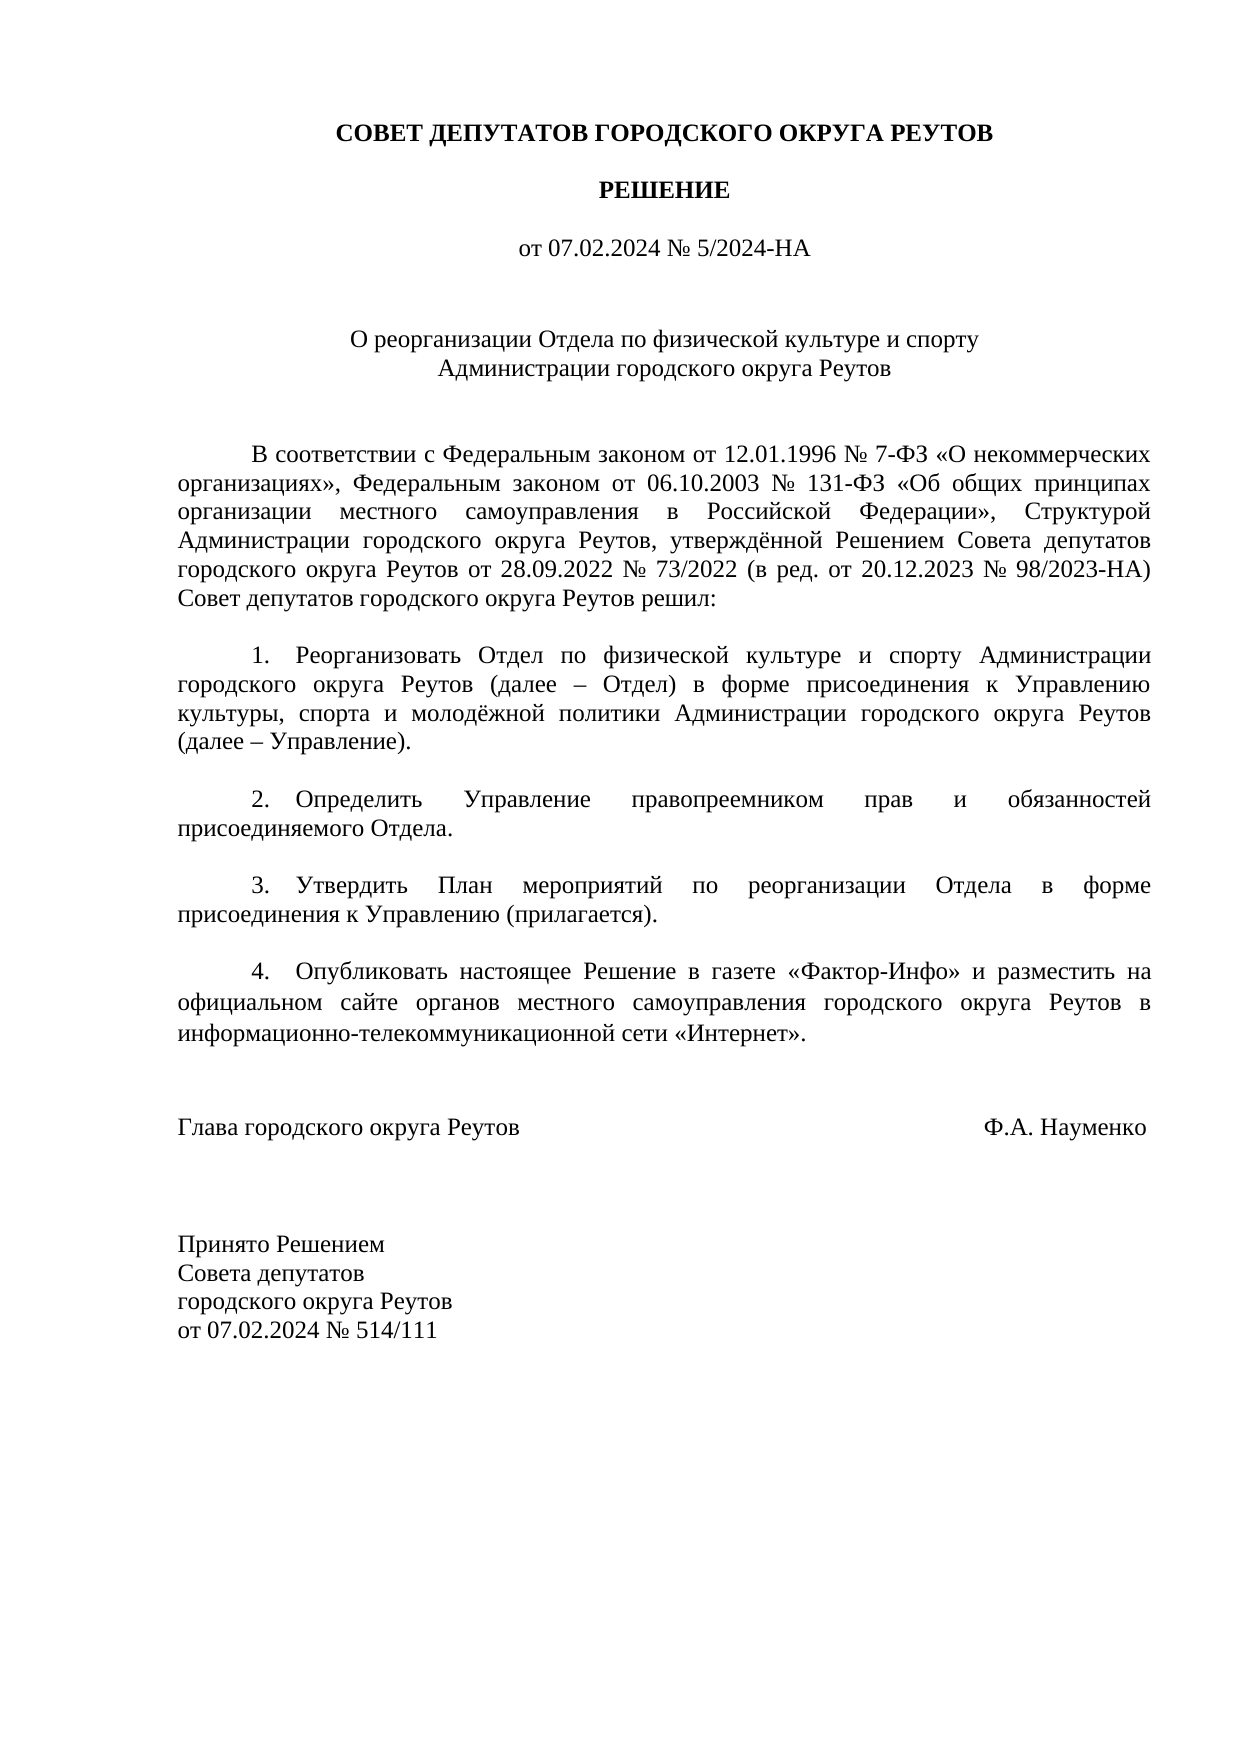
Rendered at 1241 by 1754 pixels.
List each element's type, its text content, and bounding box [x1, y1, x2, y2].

text Принято Решением [177, 1229, 1152, 1258]
text О реорганизации Отдела по физической культуре и спорту [177, 324, 1152, 353]
text Совета депутатов [177, 1258, 1152, 1286]
text Глава городского округа Реутов Ф.А. Науменко [177, 1112, 1152, 1140]
text СОВЕТ ДЕПУТАТОВ ГОРОДСКОГО ОКРУГА РЕУТОВ [177, 118, 1152, 147]
text РЕШЕНИЕ [177, 176, 1152, 204]
text городского округа Реутов [177, 1286, 1152, 1315]
text от 07.02.2024 № 5/2024-НА [177, 233, 1152, 262]
list Опубликовать настоящее Решение в газете «Фактор-Инфо» и разместить на официальном сайте органов местного самоуправления городского округа Реутов в информационно-телекоммуникационной сети «Интернет». [177, 956, 1152, 1047]
list Определить Управление правопреемником прав и обязанностей присоединяемого Отдела. [177, 784, 1152, 841]
text от 07.02.2024 № 514/111 [177, 1315, 1152, 1344]
list Реорганизовать Отдел по физической культуре и спорту Администрации городского округа Реутов (далее – Отдел) в форме присоединения к Управлению культуры, спорта и молодёжной политики Администрации городского округа Реутов (далее – Управление). [177, 640, 1152, 755]
text В соответствии с Федеральным законом от 12.01.1996 № 7-ФЗ «О некоммерческих организациях», Федеральным законом от 06.10.2003 № 131-ФЗ «Об общих принципах организации местного самоуправления в Российской Федерации», Структурой Администрации городского округа Реутов, утверждённой Решением Совета депутатов городского округа Реутов от 28.09.2022 № 73/2022 (в ред. от 20.12.2023 № 98/2023-НА) Совет депутатов городского округа Реутов решил: [177, 439, 1152, 611]
text Администрации городского округа Реутов [177, 353, 1152, 381]
list Утвердить План мероприятий по реорганизации Отдела в форме присоединения к Управлению (прилагается). [177, 870, 1152, 928]
